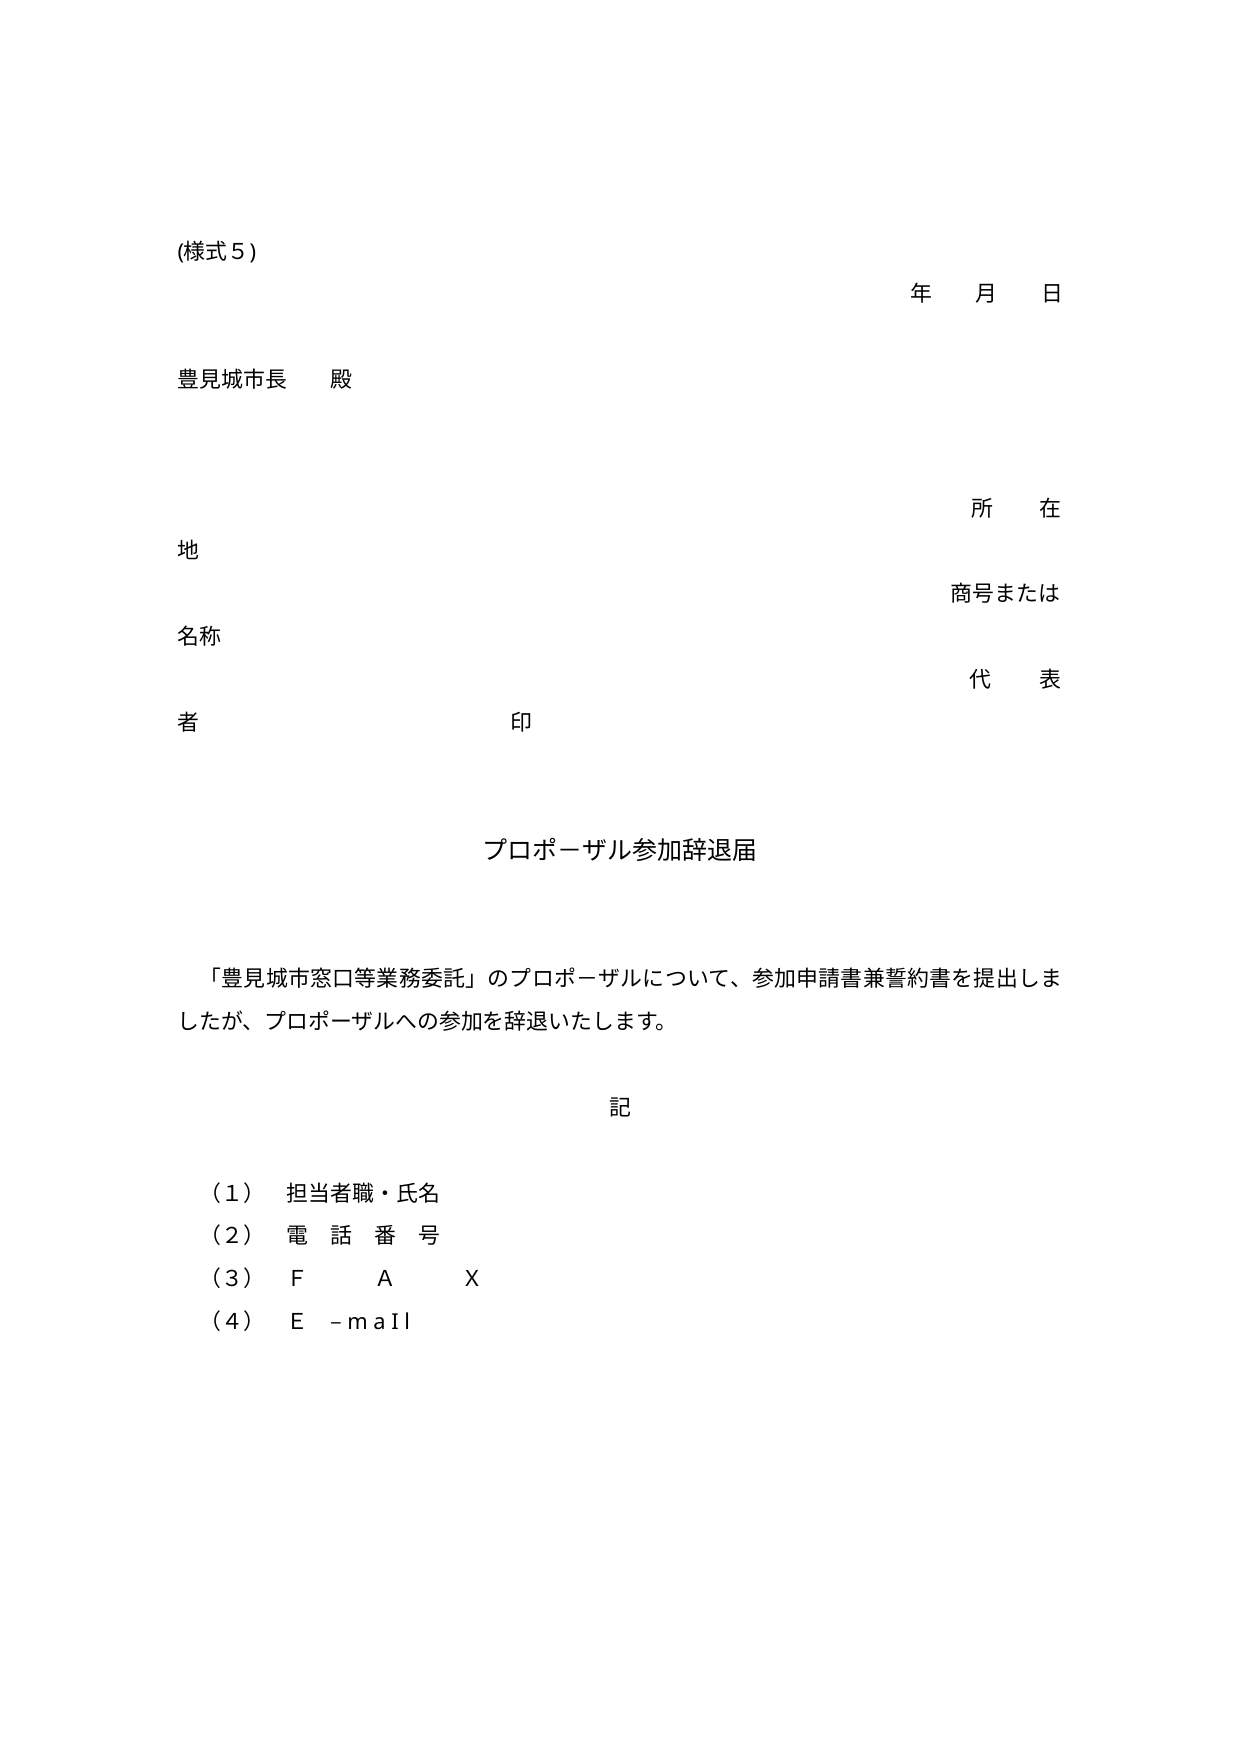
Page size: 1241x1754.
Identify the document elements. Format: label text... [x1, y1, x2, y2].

text (様式５) [177, 228, 1063, 271]
text 所 在 地 [177, 485, 1063, 571]
text （１） 担当者職・氏名 [177, 1170, 1063, 1213]
text 年 月 日 [177, 271, 1063, 314]
text 豊見城市長 殿 [177, 357, 1063, 399]
text 記 [177, 1084, 1063, 1127]
text （４） Ｅ – m a I l [177, 1298, 1063, 1341]
text 代 表 者 印 [177, 656, 1063, 742]
text 「豊見城市窓口等業務委託」のプロポ－ザルについて、参加申請書兼誓約書を提出しましたが、プロポーザルへの参加を辞退いたします。 [177, 956, 1063, 1042]
text （３） Ｆ Ａ Ｘ [177, 1256, 1063, 1298]
text 商号または名称 [177, 571, 1063, 656]
text （２） 電 話 番 号 [177, 1213, 1063, 1256]
text プロポ－ザル参加辞退届 [177, 827, 1063, 870]
